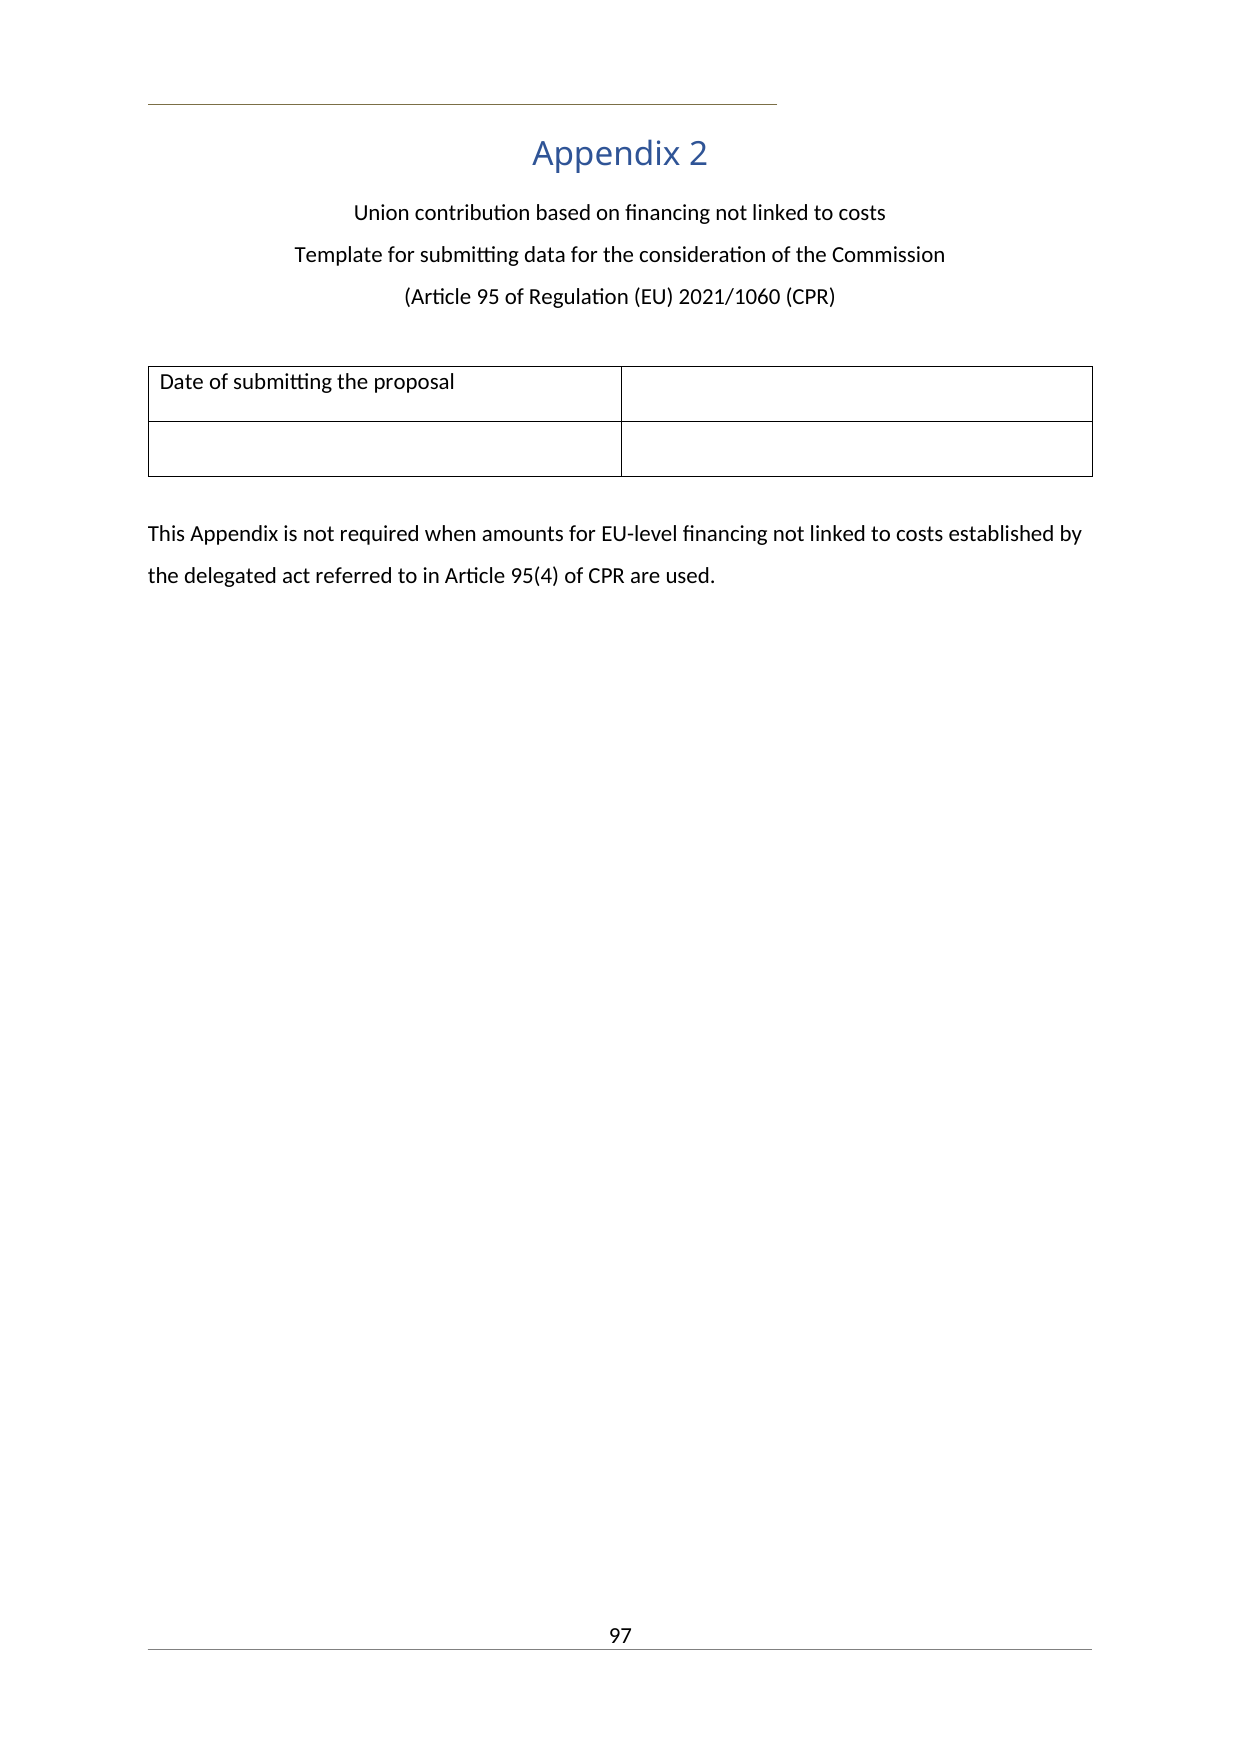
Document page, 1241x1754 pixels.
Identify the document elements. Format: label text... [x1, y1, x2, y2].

text Template for submitting data for the consideration of the Commission [148, 240, 1092, 268]
table_header Date of submitting the proposal [149, 367, 621, 421]
subtitle Appendix 2 [148, 130, 1092, 175]
text This Appendix is not required when amounts for EU-level financing not linked to costs established by the delegated act referred to in Article 95(4) of CPR are used. [148, 519, 1092, 589]
table_cell [622, 422, 1092, 476]
text Union contribution based on financing not linked to costs [148, 198, 1092, 226]
table_cell [149, 422, 621, 476]
text (Article 95 of Regulation (EU) 2021/1060 (CPR) [148, 282, 1092, 310]
table_header [622, 367, 1092, 421]
